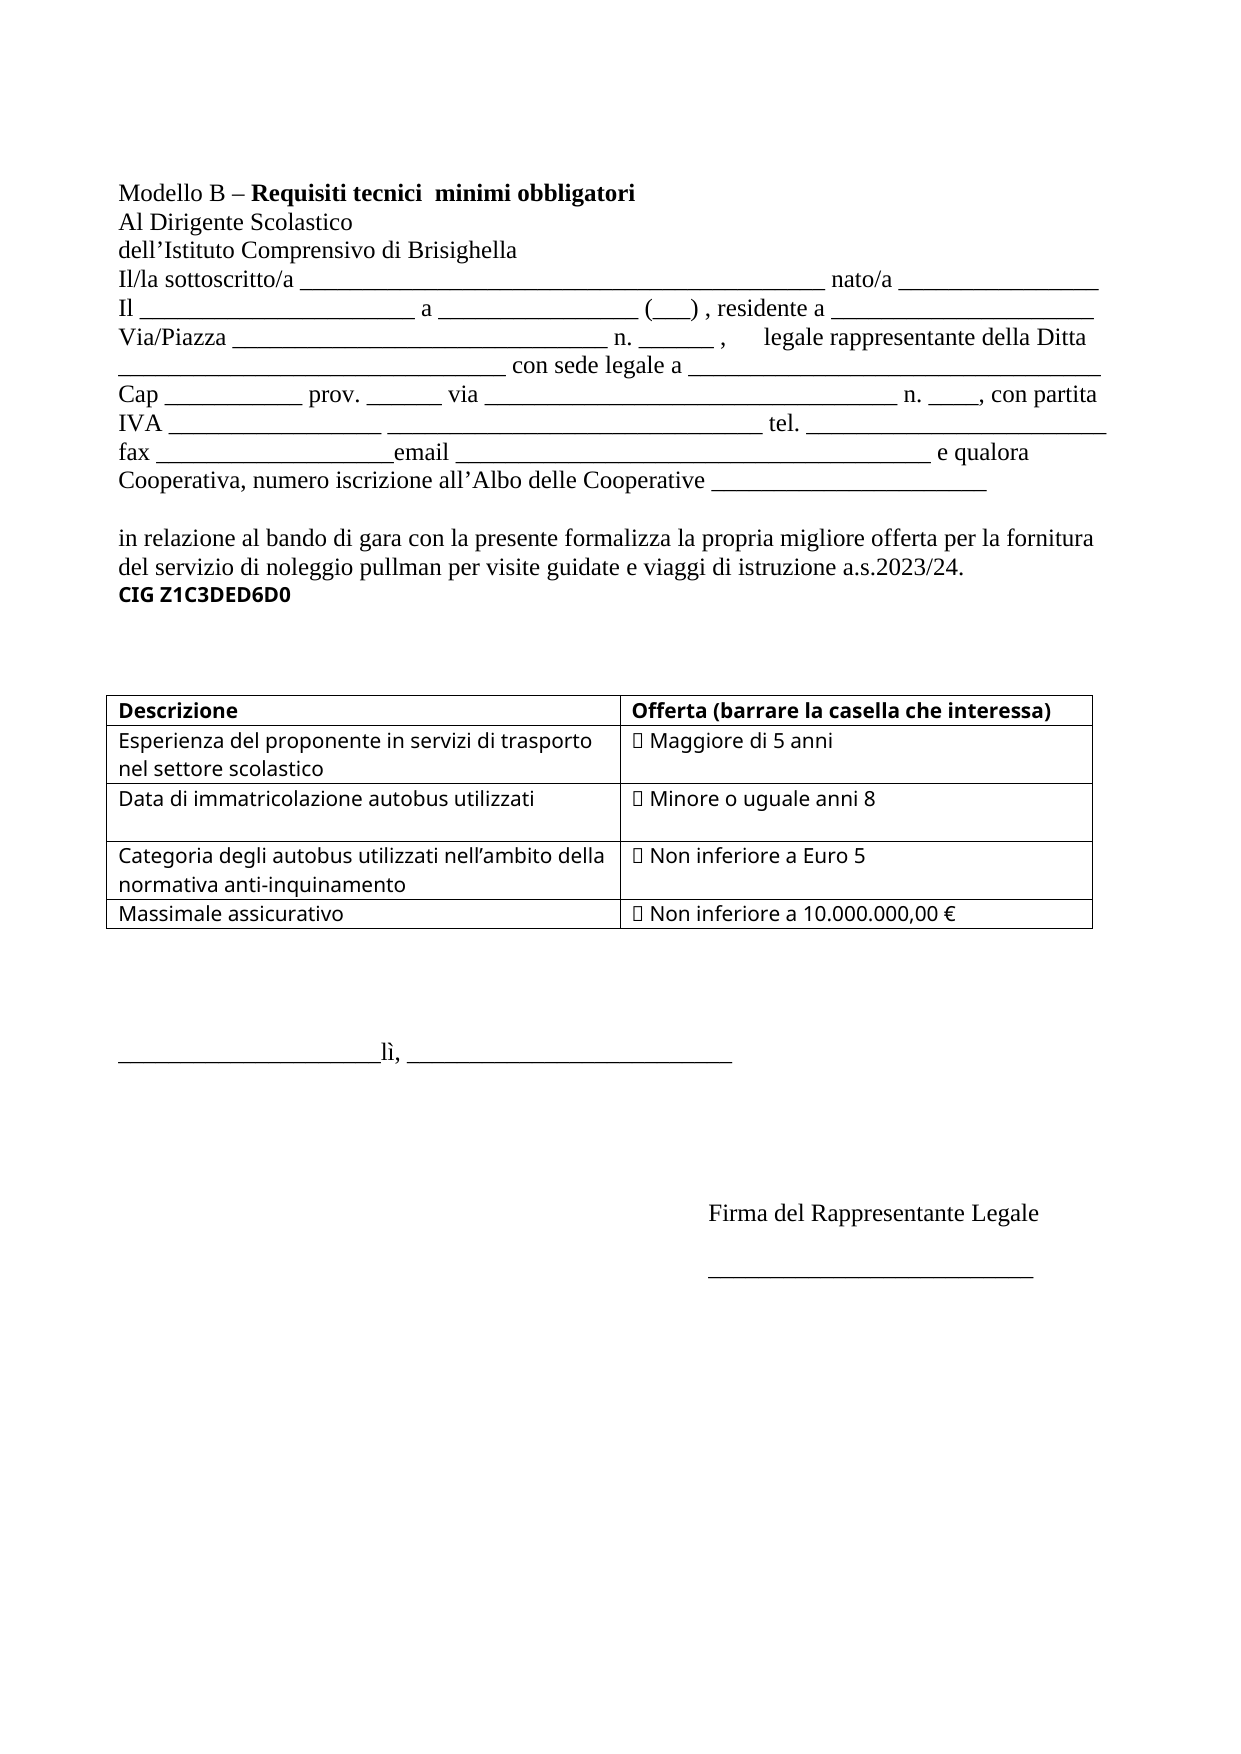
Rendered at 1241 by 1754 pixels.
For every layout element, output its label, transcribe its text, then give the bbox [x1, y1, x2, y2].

table_cell Data di immatricolazione autobus utilizzati [107, 784, 620, 841]
table_cell Esperienza del proponente in servizi di trasporto nel settore scolastico [107, 726, 620, 783]
text __________________________ [634, 1252, 1122, 1281]
table_cell  Minore o uguale anni 8 [621, 784, 1092, 841]
table_header Descrizione [107, 696, 620, 725]
text dell’Istituto Comprensivo di Brisighella [118, 236, 1122, 264]
text Il/la sottoscritto/a __________________________________________ nato/a ________________ [118, 264, 1122, 293]
table_cell Categoria degli autobus utilizzati nell’ambito della normativa anti-inquinamento [107, 842, 620, 898]
text Il ______________________ a ________________ (___) , residente a _____________________ [118, 293, 1122, 322]
table_cell  Non inferiore a 10.000.000,00 € [621, 900, 1092, 928]
text Firma del Rappresentante Legale [634, 1198, 1122, 1227]
table_cell Massimale assicurativo [107, 900, 620, 928]
text CIG Z1C3DED6D0 [118, 581, 1122, 609]
table_cell  Non inferiore a Euro 5 [621, 842, 1092, 898]
table_cell  Maggiore di 5 anni [621, 726, 1092, 783]
text Al Dirigente Scolastico [118, 207, 1122, 236]
text Cap ___________ prov. ______ via _________________________________ n. ____, con partita IVA _________________ ______________________________ tel. ________________________ fax ___________________email ______________________________________ e qualora Cooperativa, numero iscrizione all’Albo delle Cooperative ______________________ [118, 379, 1122, 494]
text in relazione al bando di gara con la presente formalizza la propria migliore offerta per la fornitura del servizio di noleggio pullman per visite guidate e viaggi di istruzione a.s.2023/24. [118, 523, 1122, 581]
text Modello B – Requisiti tecnici minimi obbligatori [118, 178, 1122, 207]
table_header Offerta (barrare la casella che interessa) [621, 696, 1092, 725]
text Via/Piazza ______________________________ n. ______ , legale rappresentante della Ditta _______________________________ con sede legale a _________________________________ [118, 322, 1122, 379]
text _____________________lì, __________________________ [118, 1037, 1122, 1066]
